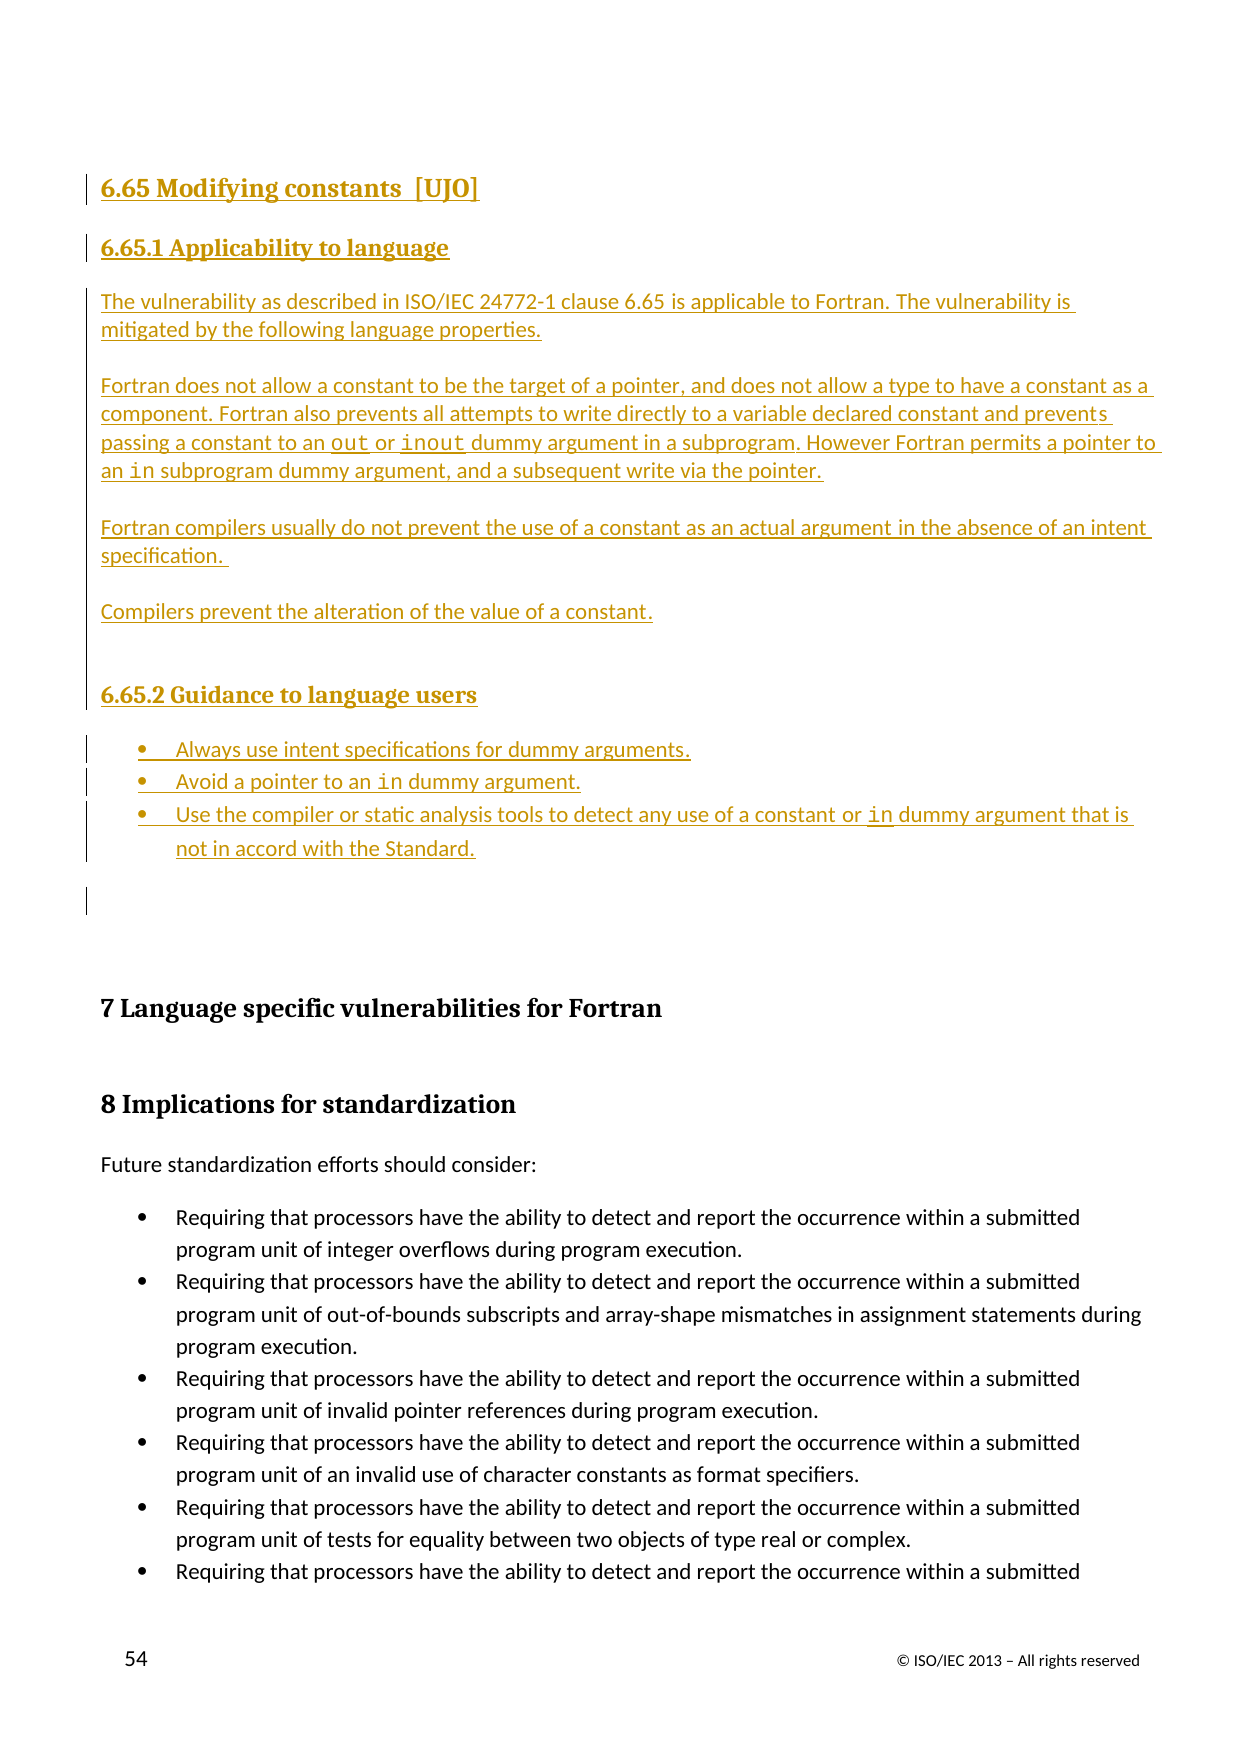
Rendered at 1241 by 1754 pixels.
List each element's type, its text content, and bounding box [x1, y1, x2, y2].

text Requiring that processors have the ability to detect and report the occurrence within a submitted program unit of out-of-bounds subscripts and array-shape mismatches in assignment statements during program execution. [138, 1267, 1164, 1360]
text Future standardization efforts should consider: [101, 1150, 1164, 1178]
text Requiring that processors have the ability to detect and report the occurrence within a submitted program unit of an invalid use of character constants as format specifiers. [138, 1428, 1164, 1489]
text Requiring that processors have the ability to detect and report the occurrence within a submitted program unit of invalid pointer references during program execution. [138, 1364, 1164, 1424]
text Requiring that processors have the ability to detect and report the occurrence within a submitted program unit of tests for equality between two objects of type real or complex. [138, 1493, 1164, 1553]
subtitle 7 Language specific vulnerabilities for Fortran [101, 993, 1164, 1024]
subtitle 8 Implications for standardization [101, 1089, 1164, 1120]
text Requiring that processors have the ability to detect and report the occurrence within a submitted program unit of integer overflows during program execution. [138, 1203, 1164, 1263]
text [138, 1557, 1164, 1585]
